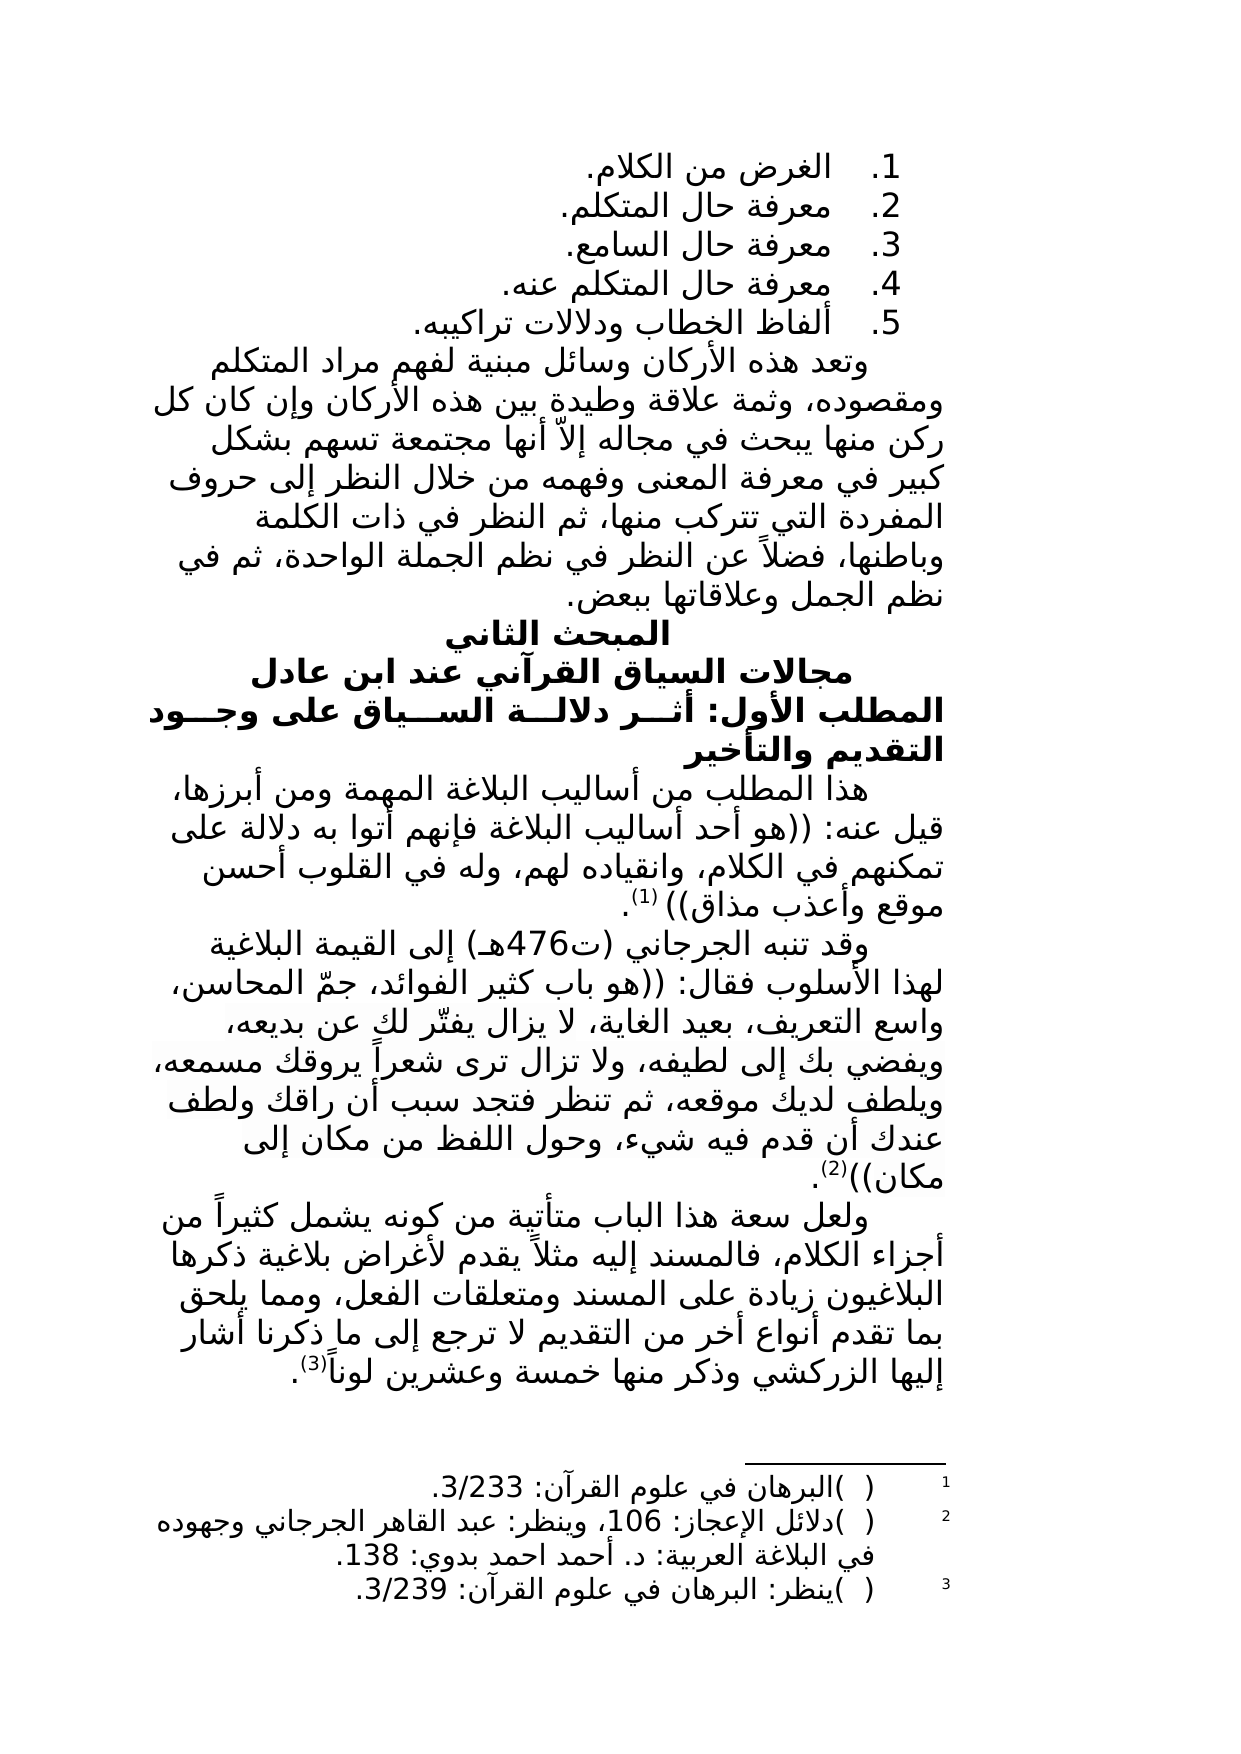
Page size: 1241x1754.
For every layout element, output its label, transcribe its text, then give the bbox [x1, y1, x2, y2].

text المبحث الثاني [148, 614, 945, 653]
text المطلب الأول: أثر دلالة السياق على وجود التقديم والتأخير [148, 692, 945, 769]
text مجالات السياق القرآني عند ابن عادل [148, 653, 945, 692]
list معرفة حال السامع. [148, 225, 870, 264]
list معرفة حال المتكلم. [148, 187, 870, 225]
text ولعل سعة هذا الباب متأتية من كونه يشمل كثيراً من أجزاء الكلام، فالمسند إليه مثلاً يقدم لأغراض بلاغية ذكرها البلاغيون زيادة على المسند ومتعلقات الفعل، ومما يلحق بما تقدم أنواع أخر من التقديم لا ترجع إلى ما ذكرنا أشار إليها الزركشي وذكر منها خمسة وعشرين لوناً(). [148, 1197, 945, 1391]
text هذا المطلب من أساليب البلاغة المهمة ومن أبرزها، قيل عنه: ((هو أحد أساليب البلاغة فإنهم أتوا به دلالة على تمكنهم في الكلام، وانقياده لهم، وله في القلوب أحسن موقع وأعذب مذاق)) (). [148, 769, 945, 925]
list ألفاظ الخطاب ودلالات تراكيبه. [148, 303, 870, 342]
text وقد تنبه الجرجاني (ت476هـ) إلى القيمة البلاغية لهذا الأسلوب فقال: ((هو باب كثير الفوائد، جمّ المحاسن، واسع التعريف، بعيد الغاية، لا يزال يفتّر لك عن بديعه، ويفضي بك إلى لطيفه، ولا تزال ترى شعراً يروقك مسمعه، ويلطف لديك موقعه، ثم تنظر فتجد سبب أن راقك ولطف عندك أن قدم فيه شيء، وحول اللفظ من مكان إلى مكان))(). [148, 925, 945, 1197]
list معرفة حال المتكلم عنه. [148, 264, 870, 303]
text وتعد هذه الأركان وسائل مبنية لفهم مراد المتكلم ومقصوده، وثمة علاقة وطيدة بين هذه الأركان وإن كان كل ركن منها يبحث في مجاله إلاّ أنها مجتمعة تسهم بشكل كبير في معرفة المعنى وفهمه من خلال النظر إلى حروف المفردة التي تتركب منها، ثم النظر في ذات الكلمة وباطنها، فضلاً عن النظر في نظم الجملة الواحدة، ثم في نظم الجمل وعلاقاتها ببعض. [148, 342, 945, 614]
list الغرض من الكلام. [148, 148, 870, 187]
